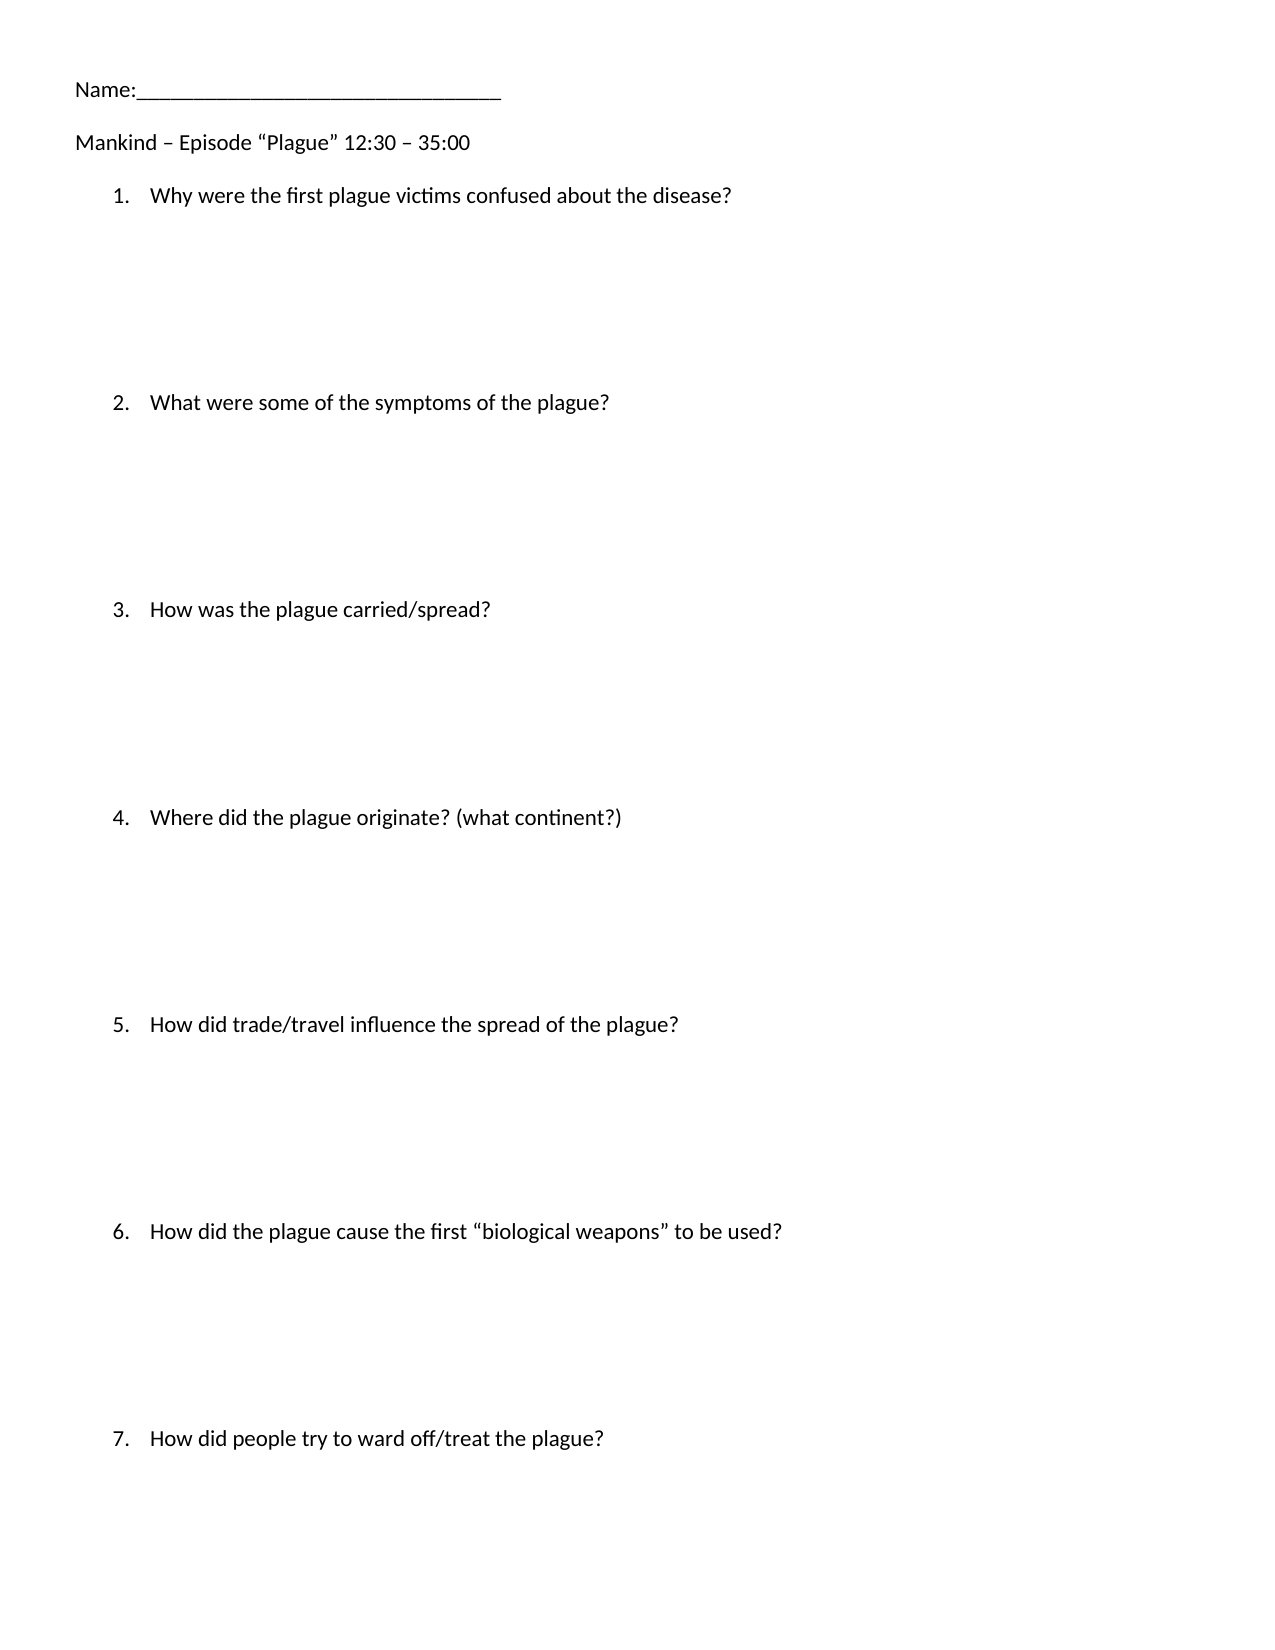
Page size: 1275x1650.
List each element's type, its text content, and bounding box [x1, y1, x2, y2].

list How did people try to ward off/treat the plague? [112, 1424, 1200, 1452]
list What were some of the symptoms of the plague? [112, 388, 1200, 416]
list Why were the first plague victims confused about the disease? [112, 181, 1200, 209]
list Where did the plague originate? (what continent?) [112, 803, 1200, 831]
text Mankind – Episode “Plague” 12:30 – 35:00 [75, 128, 1200, 156]
list How did the plague cause the first “biological weapons” to be used? [112, 1217, 1200, 1245]
text Name:________________________________ [75, 75, 1200, 103]
list How was the plague carried/spread? [112, 595, 1200, 623]
list How did trade/travel influence the spread of the plague? [112, 1010, 1200, 1038]
